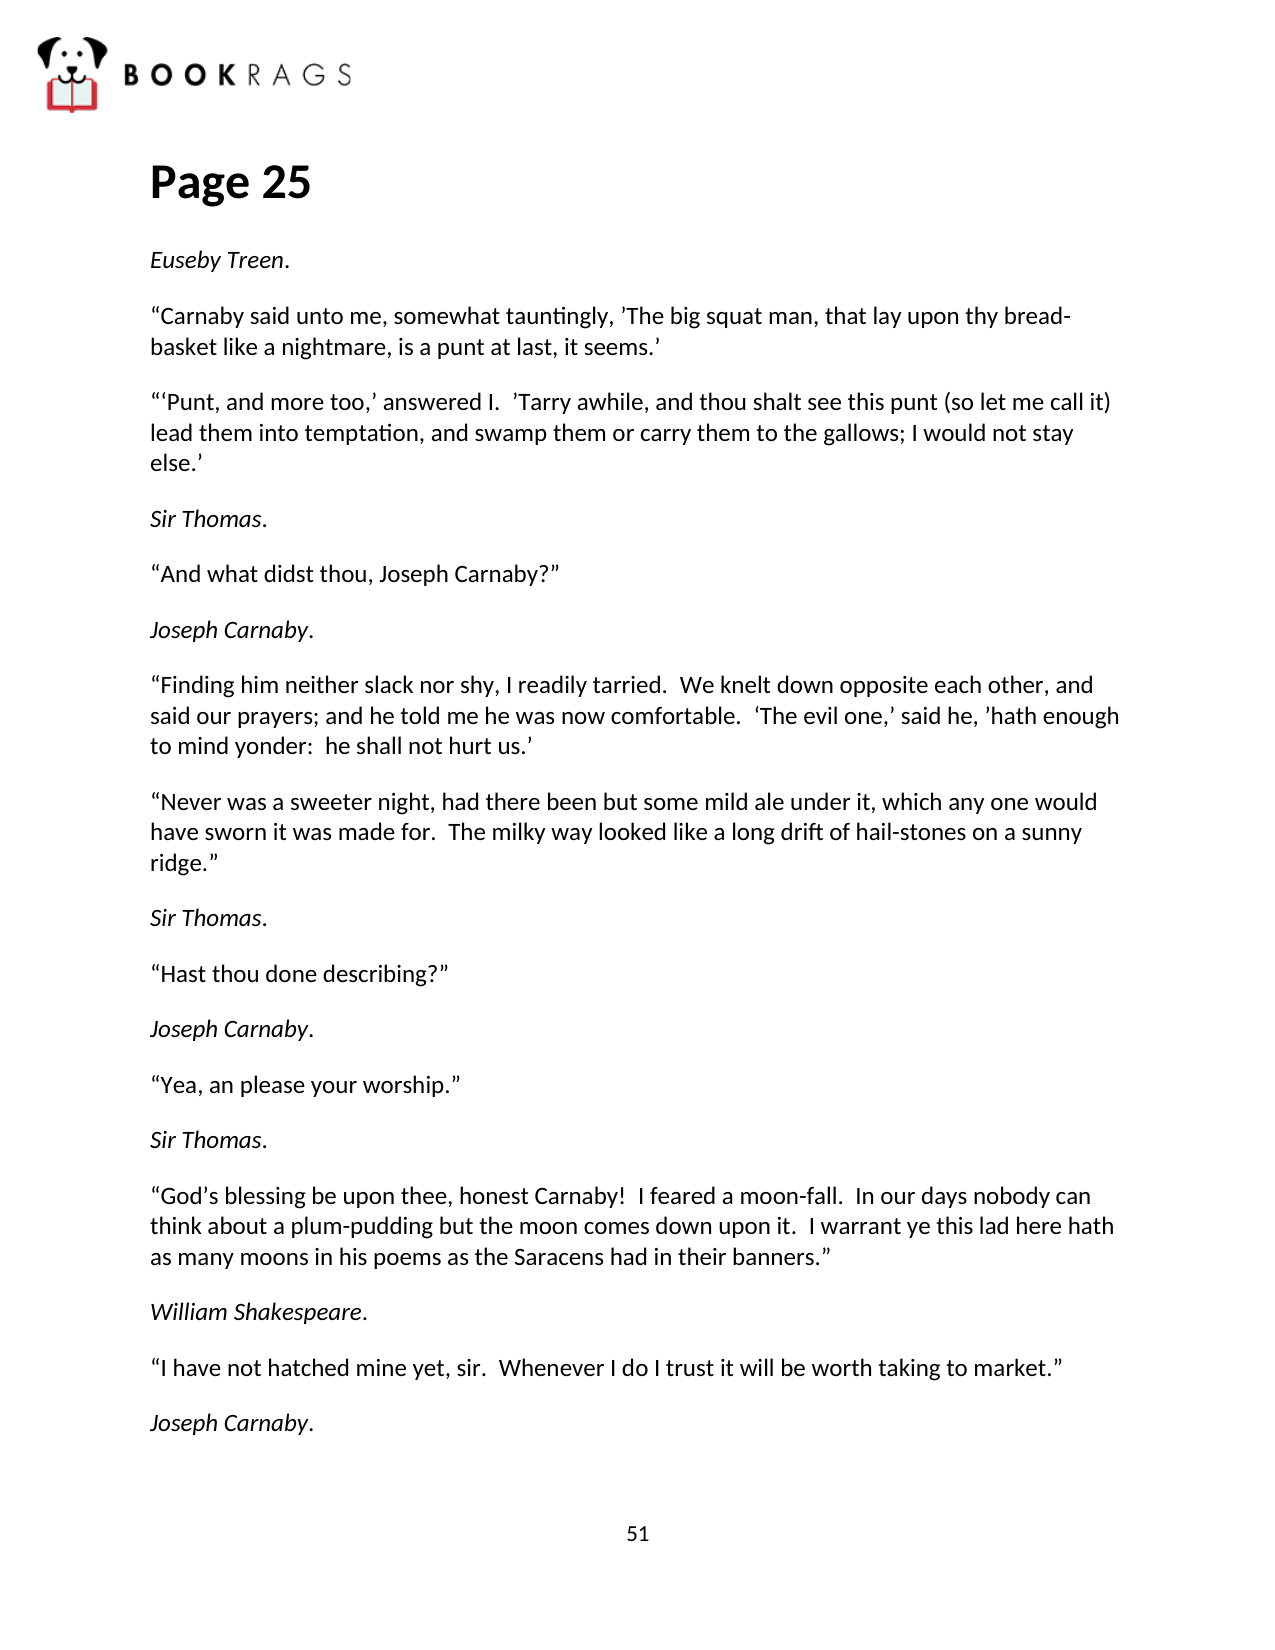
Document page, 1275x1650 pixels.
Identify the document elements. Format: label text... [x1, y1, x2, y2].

text “Hast thou done describing?” [150, 958, 1125, 988]
text “And what didst thou, Joseph Carnaby?” [150, 558, 1125, 589]
text Sir Thomas. [150, 902, 1125, 933]
text Joseph Carnaby. [150, 1013, 1125, 1044]
text “Never was a sweeter night, had there been but some mild ale under it, which any one would have sworn it was made for. The milky way looked like a long drift of hail-stones on a sunny ridge.” [150, 786, 1125, 877]
text “Carnaby said unto me, somewhat tauntingly, ’The big squat man, that lay upon thy bread-basket like a nightmare, is a punt at last, it seems.’ [150, 300, 1125, 361]
text “Yea, an please your worship.” [150, 1069, 1125, 1099]
text Page 25 [150, 150, 1125, 211]
text William Shakespeare. [150, 1297, 1125, 1327]
text Sir Thomas. [150, 503, 1125, 533]
text Joseph Carnaby. [150, 1408, 1125, 1438]
text Euseby Treen. [150, 244, 1125, 275]
text Sir Thomas. [150, 1124, 1125, 1155]
text “God’s blessing be upon thee, honest Carnaby! I feared a moon-fall. In our days nobody can think about a plum-pudding but the moon comes down upon it. I warrant ye this lad here hath as many moons in his poems as the Saracens had in their banners.” [150, 1180, 1125, 1272]
picture [37, 37, 351, 113]
text “‘Punt, and more too,’ answered I. ’Tarry awhile, and thou shalt see this punt (so let me call it) lead them into temptation, and swamp them or carry them to the gallows; I would not stay else.’ [150, 386, 1125, 478]
text “Finding him neither slack nor shy, I readily tarried. We knelt down opposite each other, and said our prayers; and he told me he was now comfortable. ‘The evil one,’ said he, ’hath enough to mind yonder: he shall not hurt us.’ [150, 669, 1125, 761]
text “I have not hatched mine yet, sir. Whenever I do I trust it will be worth taking to market.” [150, 1352, 1125, 1383]
text Joseph Carnaby. [150, 614, 1125, 644]
